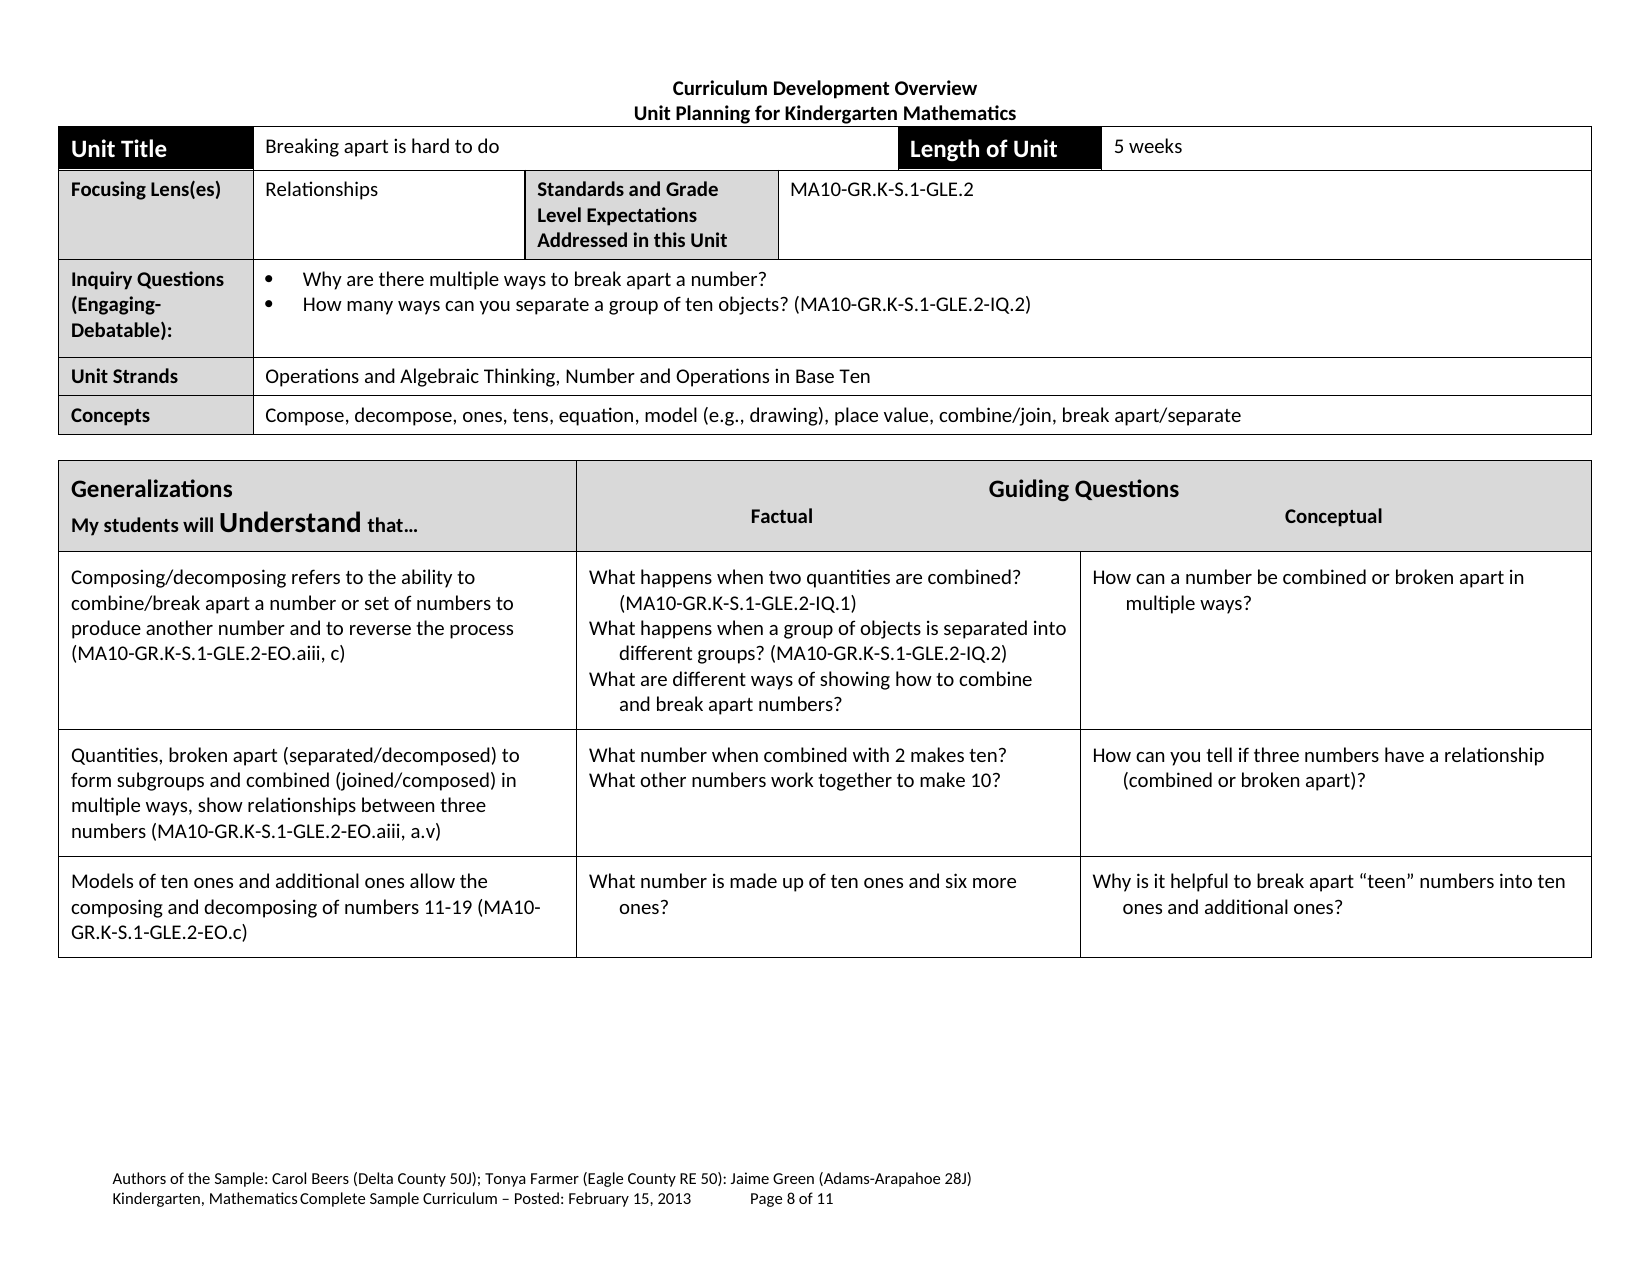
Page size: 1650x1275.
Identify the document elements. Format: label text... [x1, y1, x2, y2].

table_cell How can a number be combined or broken apart in multiple ways? [1081, 552, 1591, 729]
table_cell Quantities, broken apart (separated/decomposed) to form subgroups and combined (joined/composed) in multiple ways, show relationships between three numbers (MA10-GR.K-S.1-GLE.2-EO.aiii, a.v) [59, 730, 576, 856]
table_cell Focusing Lens(es) [59, 171, 253, 259]
table_cell Inquiry Questions (Engaging- Debatable): [59, 260, 253, 357]
table_cell Composing/decomposing refers to the ability to combine/break apart a number or set of numbers to produce another number and to reverse the process (MA10-GR.K-S.1-GLE.2-EO.aiii, c) [59, 552, 576, 729]
table_cell Why are there multiple ways to break apart a number? How many ways can you separate a group of ten objects? (MA10-GR.K-S.1-GLE.2-IQ.2) [254, 260, 1591, 357]
table_cell Models of ten ones and additional ones allow the composing and decomposing of numbers 11-19 (MA10-GR.K-S.1-GLE.2-EO.c) [59, 857, 576, 957]
table_cell Standards and Grade Level Expectations Addressed in this Unit [526, 171, 778, 259]
table_header Generalizations My students will Understand that… [59, 461, 576, 551]
table_cell MA10-GR.K-S.1-GLE.2 [779, 171, 1591, 259]
table_cell Relationships [254, 171, 524, 259]
table_header Length of Unit [899, 127, 1101, 169]
table_cell How can you tell if three numbers have a relationship (combined or broken apart)? [1081, 730, 1591, 856]
table_cell Unit Strands [59, 358, 253, 395]
table_cell What happens when two quantities are combined? (MA10-GR.K-S.1-GLE.2-IQ.1) What happens when a group of objects is separated into different groups? (MA10-GR.K-S.1-GLE.2-IQ.2) What are different ways of showing how to combine and break apart numbers? [577, 552, 1080, 729]
table_cell What number when combined with 2 makes ten? What other numbers work together to make 10? [577, 730, 1080, 856]
table_cell Operations and Algebraic Thinking, Number and Operations in Base Ten [254, 358, 1591, 395]
table_header 5 weeks [1102, 127, 1591, 169]
table_header Breaking apart is hard to do [254, 127, 898, 169]
table_cell Why is it helpful to break apart “teen” numbers into ten ones and additional ones? [1081, 857, 1591, 957]
table_cell What number is made up of ten ones and six more ones? [577, 857, 1080, 957]
table_header Unit Title [59, 127, 253, 169]
table_cell Compose, decompose, ones, tens, equation, model (e.g., drawing), place value, combine/join, break apart/separate [254, 396, 1591, 434]
table_header Guiding Questions Factual Conceptual [577, 461, 1591, 551]
table_cell Concepts [59, 396, 253, 434]
